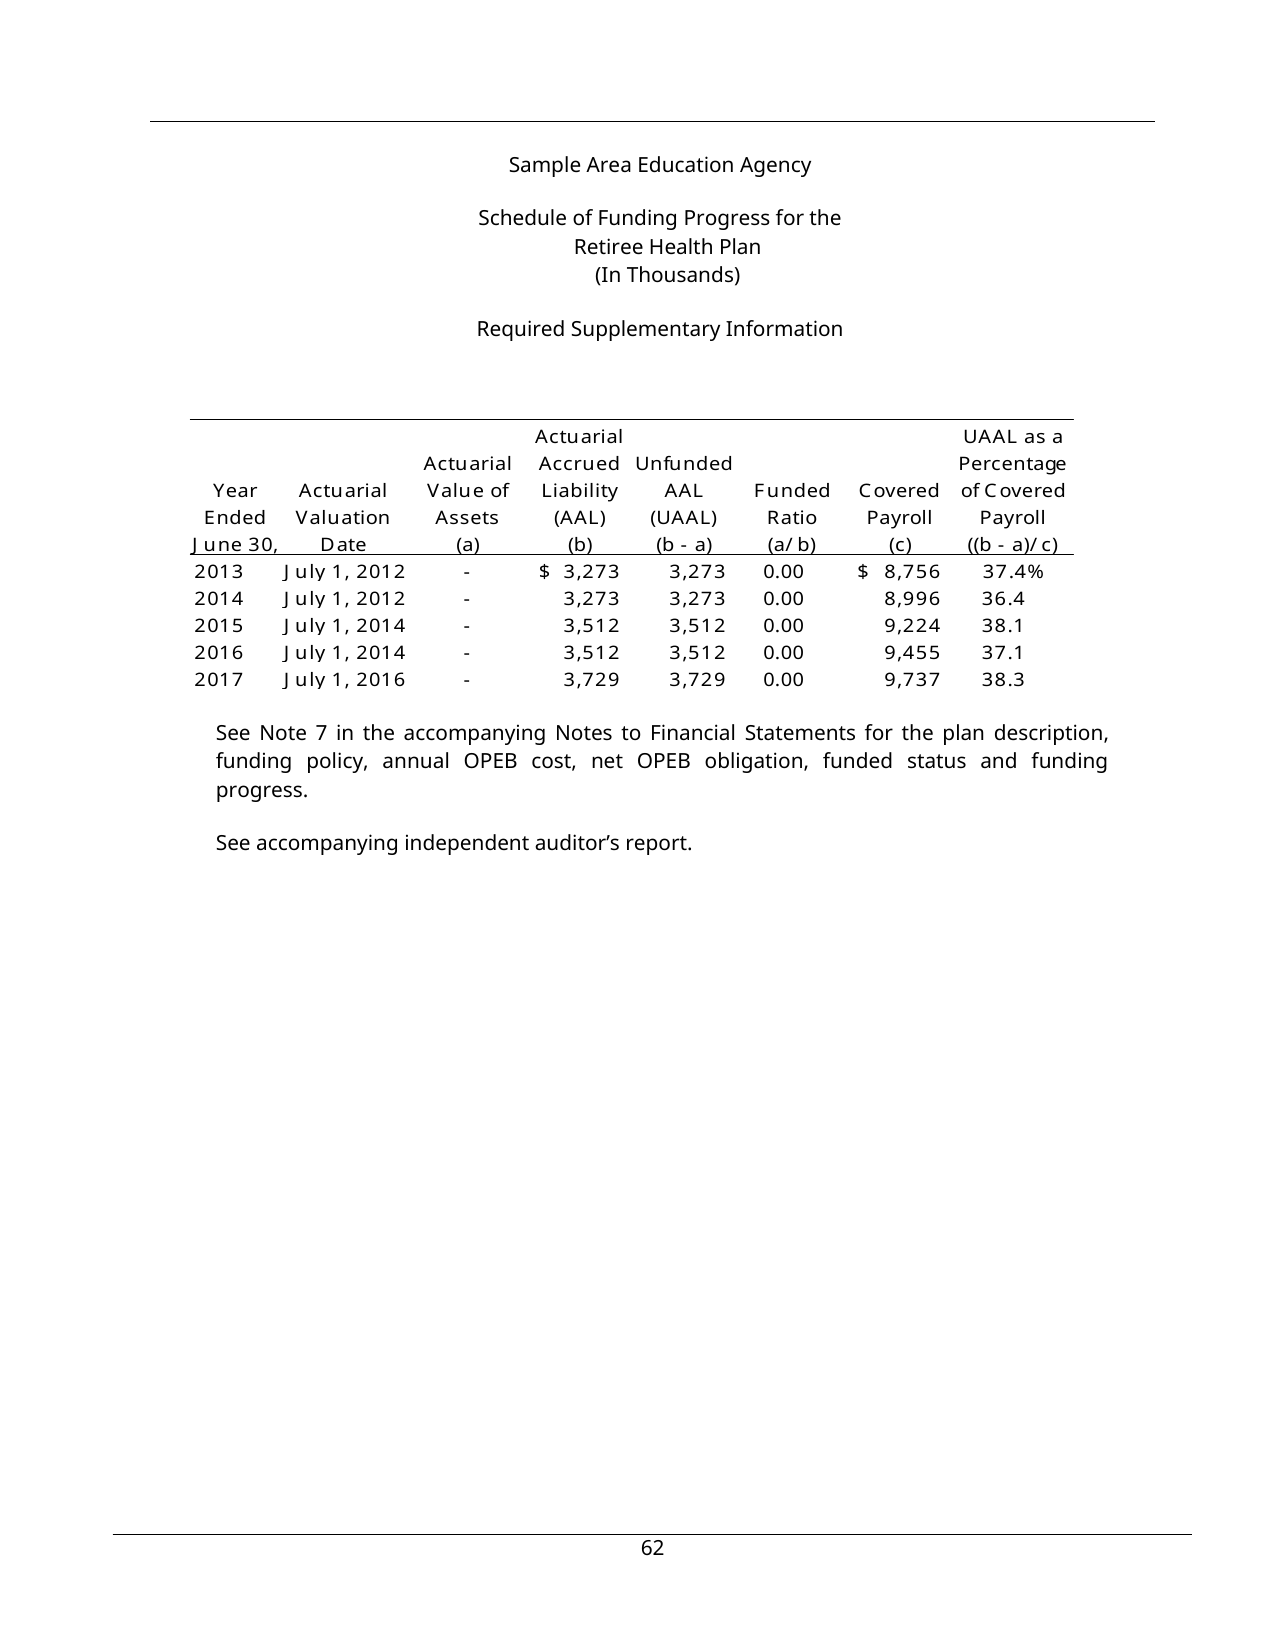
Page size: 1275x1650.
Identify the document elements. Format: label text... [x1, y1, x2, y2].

text See accompanying independent auditor’s report. [216, 828, 1153, 857]
text Schedule of Funding Progress for the Retiree Health Plan (In Thousands) [210, 203, 1110, 289]
text See Note 7 in the accompanying Notes to Financial Statements for the plan description, funding policy, annual OPEB cost, net OPEB obligation, funded status and funding progress. [216, 718, 1110, 803]
text Sample Area Education Agency [210, 150, 1110, 178]
text Required Supplementary Information [210, 314, 1110, 342]
